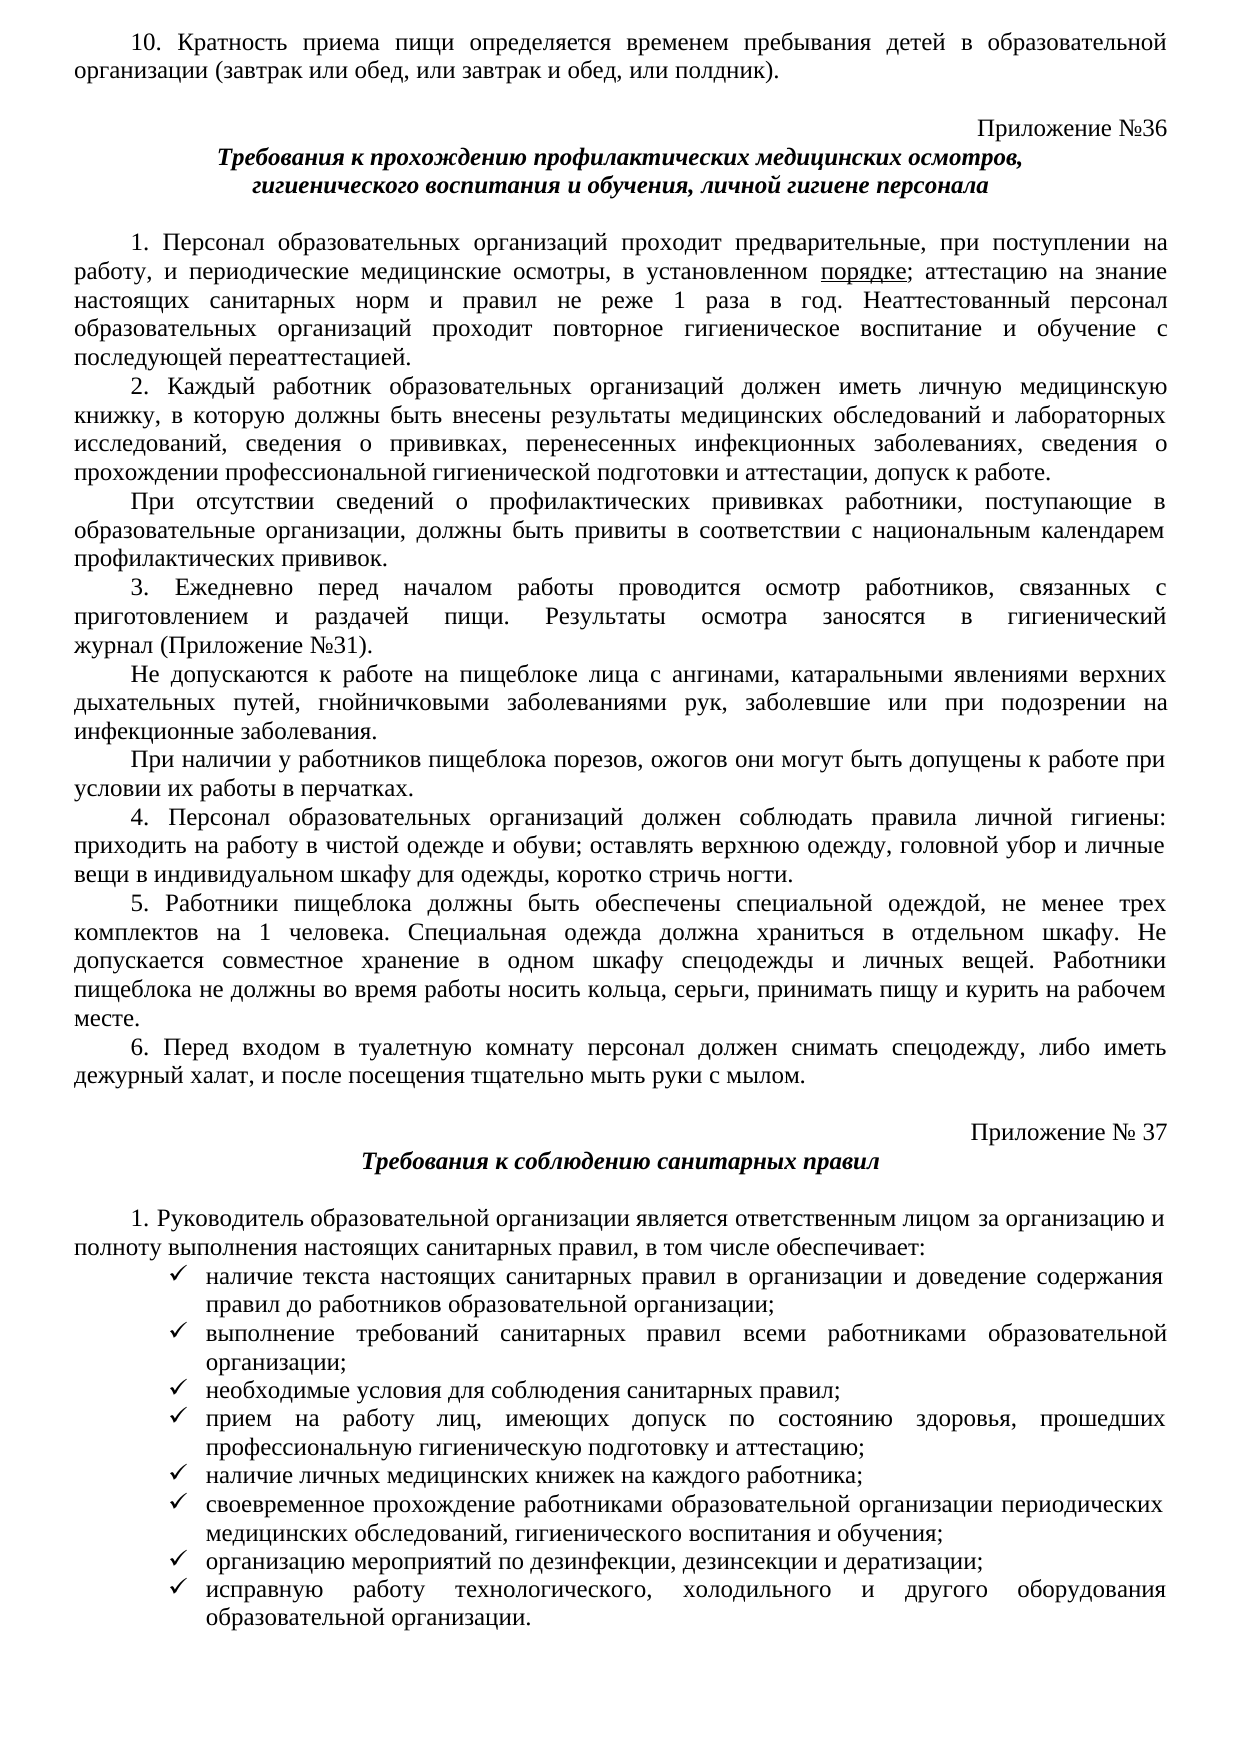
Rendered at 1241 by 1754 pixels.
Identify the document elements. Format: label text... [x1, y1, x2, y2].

list исправную работу технологического, холодильного и другого оборудования образовательной организации. [168, 1575, 1167, 1631]
list наличие личных медицинских книжек на каждого работника; [168, 1460, 1238, 1489]
list наличие текста настоящих санитарных правил в организации и доведение содержания правил до работников образовательной организации; [168, 1261, 1167, 1318]
list Руководитель образовательной организации является ответственным лицом за организацию и полноту выполнения настоящих санитарных правил, в том числе обеспечивает: [74, 1203, 1167, 1261]
text Приложение № 37 [969, 1117, 1169, 1146]
list Работники пищеблока должны быть обеспечены специальной одеждой, не менее трех комплектов на 1 человека. Специальная одежда должна храниться в отдельном шкафу. Не допускается совместное хранение в одном шкафу спецодежды и личных вещей. Работники пищеблока не должны во время работы носить кольца, серьги, принимать пищу и курить на рабочем месте. [74, 888, 1167, 1032]
subtitle Требования к прохождению профилактических медицинских осмотров, гигиенического воспитания и обучения, личной гигиене персонала [217, 142, 1026, 199]
list своевременное прохождение работниками образовательной организации периодических медицинских обследований, гигиенического воспитания и обучения; [168, 1489, 1167, 1547]
text Не допускаются к работе на пищеблоке лица с ангинами, катаральными явлениями верхних дыхательных путей, гнойничковыми заболеваниями рук, заболевшие или при подозрении на инфекционные заболевания. [74, 659, 1168, 745]
list Персонал образовательных организаций должен соблюдать правила личной гигиены: приходить на работу в чистой одежде и обуви; оставлять верхнюю одежду, головной убор и личные вещи в индивидуальном шкафу для одежды, коротко стричь ногти. [74, 802, 1167, 888]
text При наличии у работников пищеблока порезов, ожогов они могут быть допущены к работе при условии их работы в перчатках. [74, 745, 1166, 802]
list Перед входом в туалетную комнату персонал должен снимать спецодежду, либо иметь дежурный халат, и после посещения тщательно мыть руки с мылом. [74, 1032, 1167, 1089]
list прием на работу лиц, имеющих допуск по состоянию здоровья, прошедших профессиональную гигиеническую подготовку и аттестацию; [168, 1404, 1167, 1460]
list необходимые условия для соблюдения санитарных правил; [168, 1376, 1238, 1404]
text При отсутствии сведений о профилактических прививках работники, поступающие в образовательные организации, должны быть привиты в соответствии с национальным календарем профилактических прививок. [74, 486, 1166, 572]
list Ежедневно перед началом работы проводится осмотр работников, связанных с приготовлением и раздачей пищи. Результаты осмотра заносятся в гигиенический журнал (Приложение №31). [74, 572, 1167, 659]
list организацию мероприятий по дезинфекции, дезинсекции и дератизации; [168, 1547, 1238, 1575]
list Каждый работник образовательных организаций должен иметь личную медицинскую книжку, в которую должны быть внесены результаты медицинских обследований и лабораторных исследований, сведения о прививках, перенесенных инфекционных заболеваниях, сведения о прохождении профессиональной гигиенической подготовки и аттестации, допуск к работе. [74, 371, 1167, 486]
list Кратность приема пищи определяется временем пребывания детей в образовательной организации (завтрак или обед, или завтрак и обед, или полдник). [74, 27, 1167, 84]
list Персонал образовательных организаций проходит предварительные, при поступлении на работу, и периодические медицинские осмотры, в установленном порядке; аттестацию на знание настоящих санитарных норм и правил не реже 1 раза в год. Неаттестованный персонал образовательных организаций проходит повторное гигиеническое воспитание и обучение с последующей переаттестацией. [74, 227, 1168, 371]
subtitle Требования к соблюдению санитарных правил [71, 1146, 1169, 1175]
list выполнение требований санитарных правил всеми работниками образовательной организации; [168, 1318, 1168, 1376]
text Приложение №36 [977, 113, 1238, 141]
